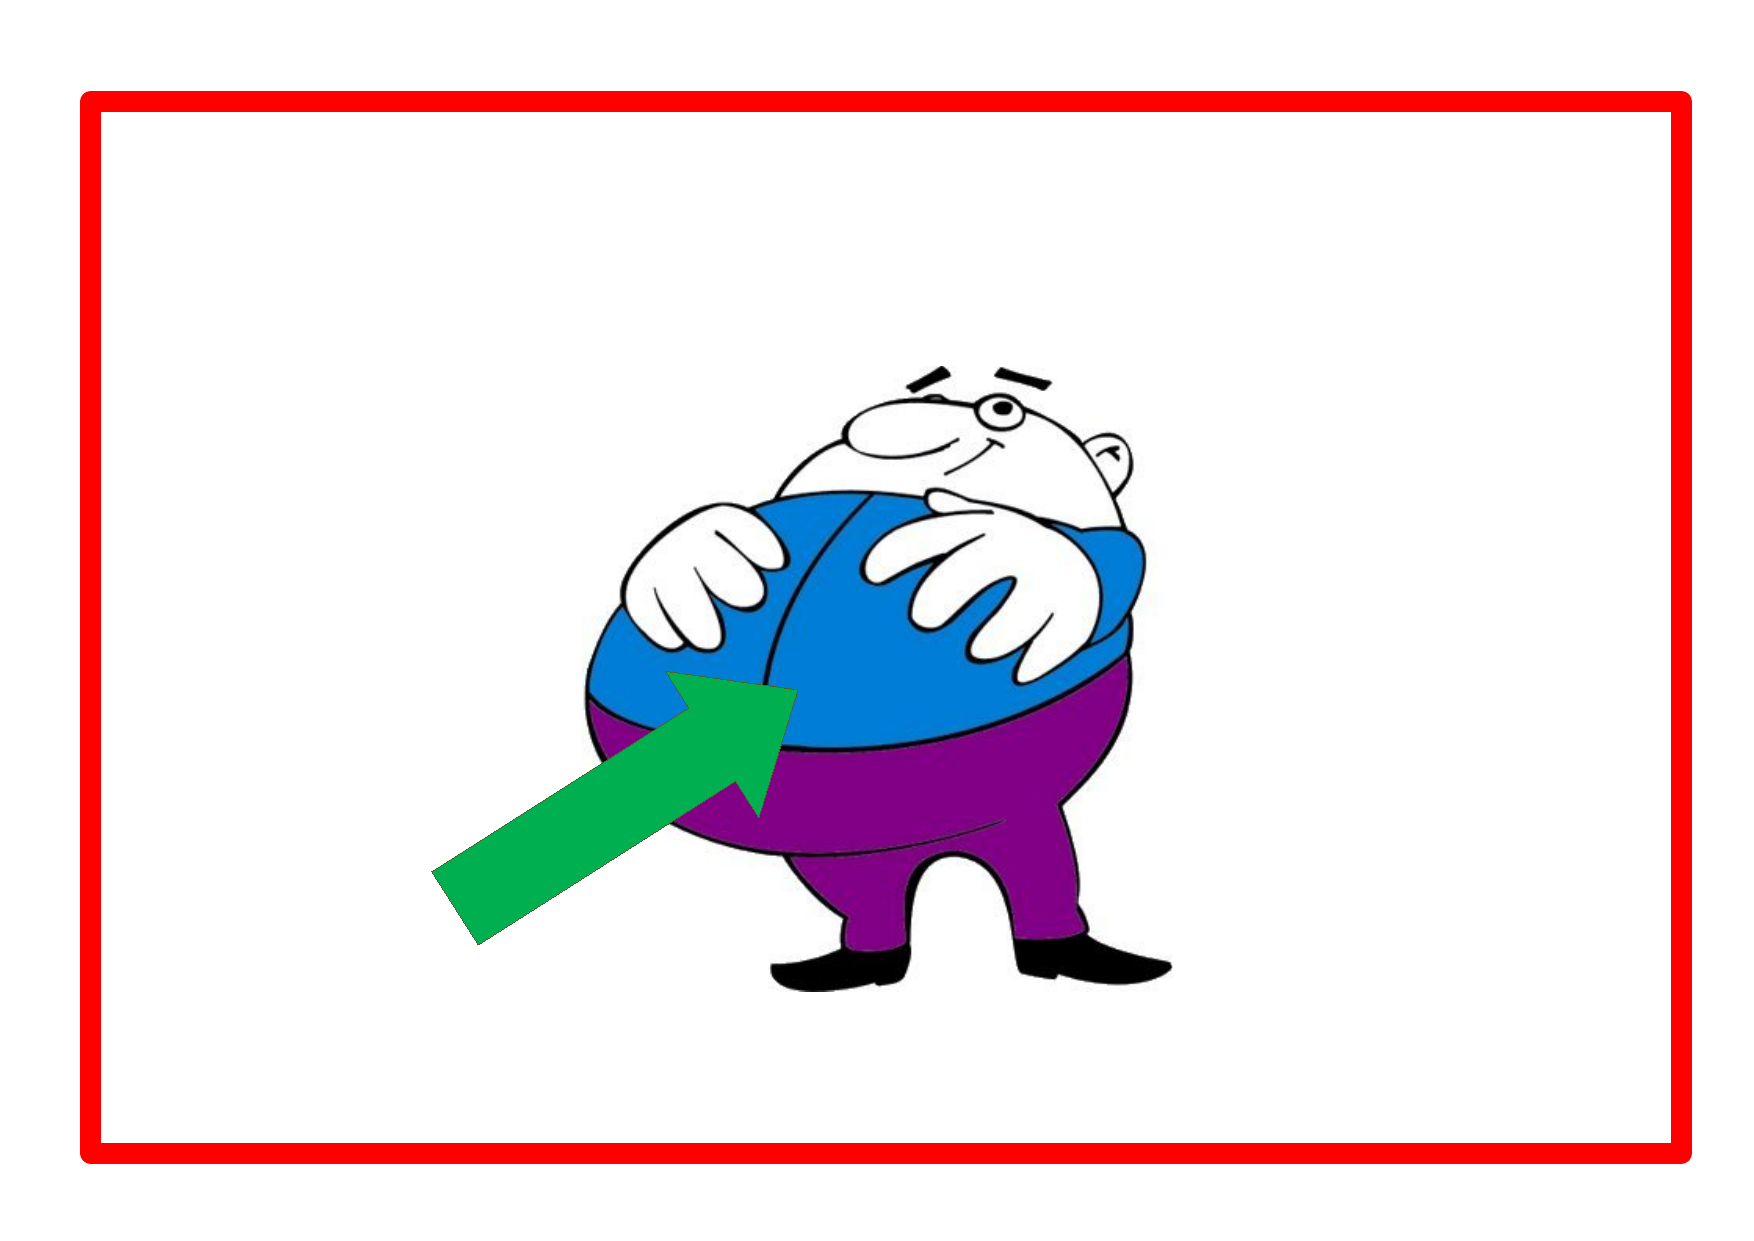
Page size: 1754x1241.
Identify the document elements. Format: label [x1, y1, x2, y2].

picture [581, 366, 1173, 992]
